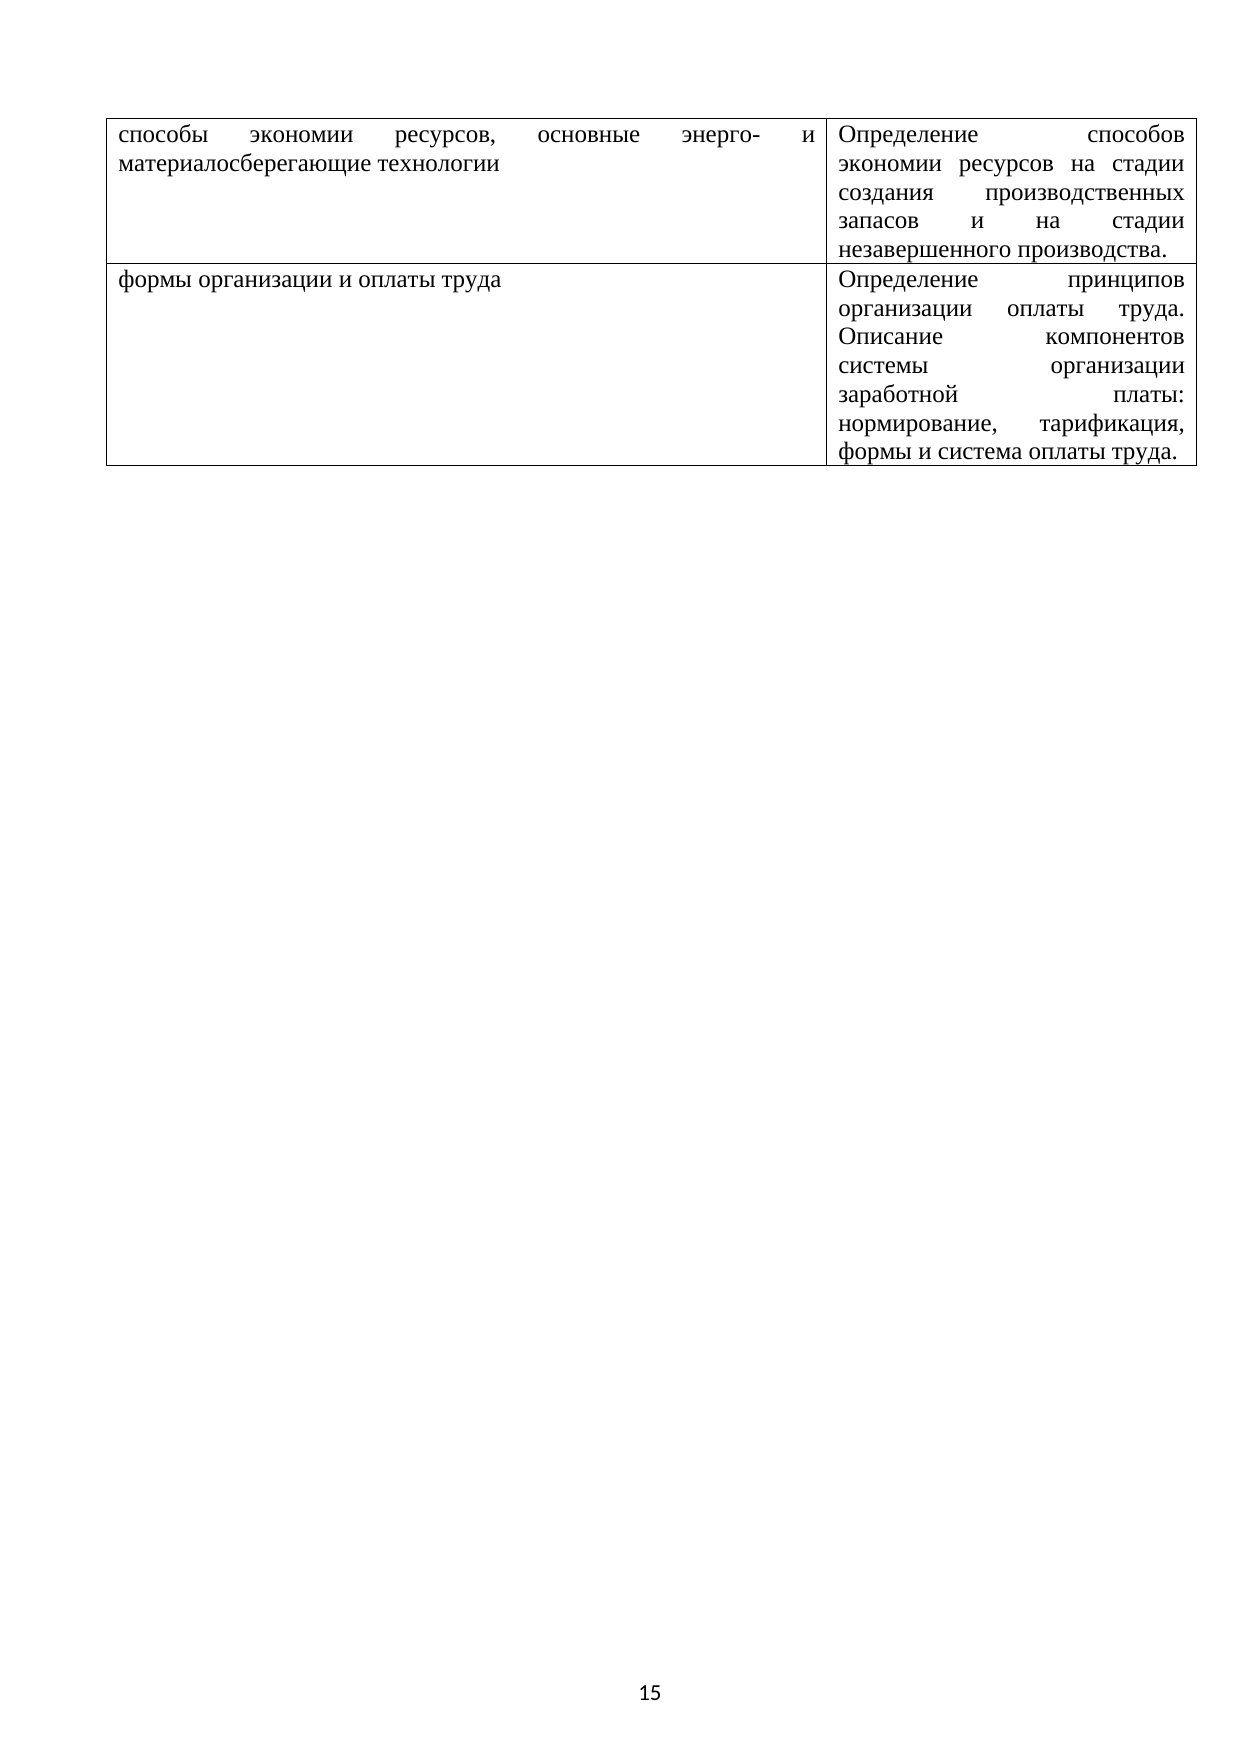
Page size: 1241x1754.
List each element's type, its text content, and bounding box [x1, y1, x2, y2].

table_cell способы экономии ресурсов, основные энерго- и материалосберегающие технологии [107, 119, 826, 263]
table_cell Определение способов экономии ресурсов на стадии создания производственных запасов и на стадии незавершенного производства. [827, 119, 1196, 263]
table_cell формы организации и оплаты труда [107, 264, 826, 465]
table_cell Определение принципов организации оплаты труда. Описание компонентов системы организации заработной платы: нормирование, тарификация, формы и система оплаты труда. [827, 264, 1196, 465]
